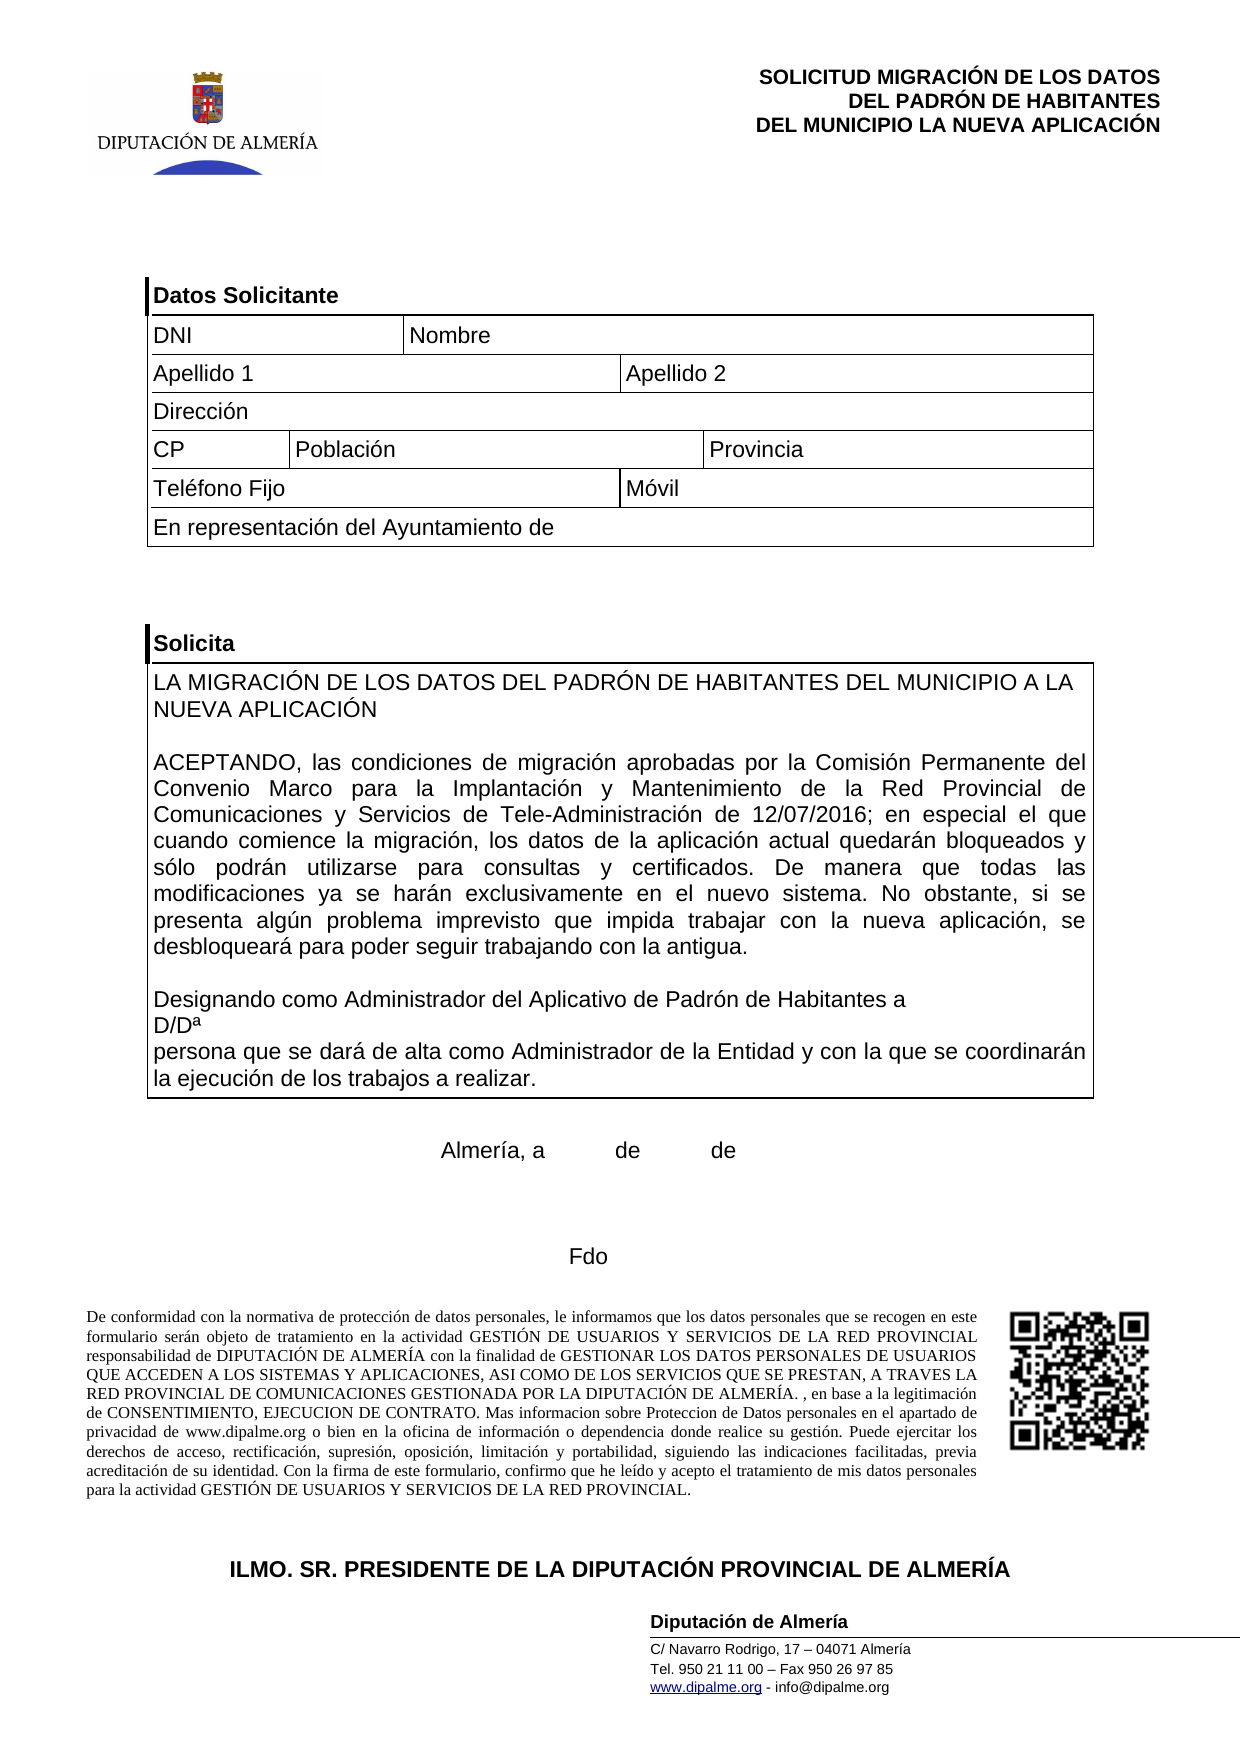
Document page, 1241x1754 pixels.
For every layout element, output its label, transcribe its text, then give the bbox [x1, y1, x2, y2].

table_cell Apellido 2 [621, 355, 1093, 392]
table_header De conformidad con la normativa de protección de datos personales, le informamos que los datos personales que se recogen en este formulario serán objeto de tratamiento en la actividad GESTIÓN DE USUARIOS Y SERVICIOS DE LA RED PROVINCIAL responsabilidad de DIPUTACIÓN DE ALMERÍA con la finalidad de GESTIONAR LOS DATOS PERSONALES DE USUARIOS QUE ACCEDEN A LOS SISTEMAS Y APLICACIONES, ASI COMO DE LOS SERVICIOS QUE SE PRESTAN, A TRAVES LA RED PROVINCIAL DE COMUNICACIONES GESTIONADA POR LA DIPUTACIÓN DE ALMERÍA. , en base a la legitimación de CONSENTIMIENTO, EJECUCION DE CONTRATO. Mas informacion sobre Proteccion de Datos personales en el apartado de privacidad de www.dipalme.org o bien en la oficina de información o dependencia donde realice su gestión. Puede ejercitar los derechos de acceso, rectificación, supresión, oposición, limitación y portabilidad, siguiendo las indicaciones facilitadas, previa acreditación de su identidad. Con la firma de este formulario, confirmo que he leído y acepto el tratamiento de mis datos personales para la actividad GESTIÓN DE USUARIOS Y SERVICIOS DE LA RED PROVINCIAL. [75, 1307, 989, 1499]
text ILMO. SR. PRESIDENTE DE LA DIPUTACIÓN PROVINCIAL DE ALMERÍA [75, 1556, 1165, 1583]
table_cell En representación del Ayuntamiento de [148, 507, 1093, 546]
table_cell DNI [148, 314, 403, 354]
picture [1008, 1307, 1154, 1453]
text Almería, a de de [75, 1137, 1165, 1163]
table_header [990, 1307, 1165, 1499]
table_cell Apellido 1 [148, 354, 620, 392]
table_cell Móvil [621, 469, 1093, 507]
table_cell Teléfono Fijo [148, 468, 619, 507]
table_cell Provincia [704, 431, 1093, 468]
table_cell CP [148, 430, 289, 468]
table_header Datos Solicitante [149, 277, 1093, 314]
picture [89, 67, 326, 179]
table_cell LA MIGRACIÓN DE LOS DATOS DEL PADRÓN DE HABITANTES DEL MUNICIPIO A LA NUEVA APLICACIÓN ACEPTANDO, las condiciones de migración aprobadas por la Comisión Permanente del Convenio Marco para la Implantación y Mantenimiento de la Red Provincial de Comunicaciones y Servicios de Tele-Administración de 12/07/2016; en especial el que cuando comience la migración, los datos de la aplicación actual quedarán bloqueados y sólo podrán utilizarse para consultas y certificados. De manera que todas las modificaciones ya se harán exclusivamente en el nuevo sistema. No obstante, si se presenta algún problema imprevisto que impida trabajar con la nueva aplicación, se desbloqueará para poder seguir trabajando con la antigua. Designando como Administrador del Aplicativo de Padrón de Habitantes a D/Dª persona que se dará de alta como Administrador de la Entidad y con la que se coordinarán la ejecución de los trabajos a realizar. [148, 662, 1093, 1097]
table_cell Nombre [404, 316, 1093, 354]
text Fdo [75, 1243, 1165, 1269]
table_cell Dirección [148, 392, 1093, 430]
table_cell Población [290, 431, 703, 468]
table_header Solicita [150, 624, 1093, 662]
